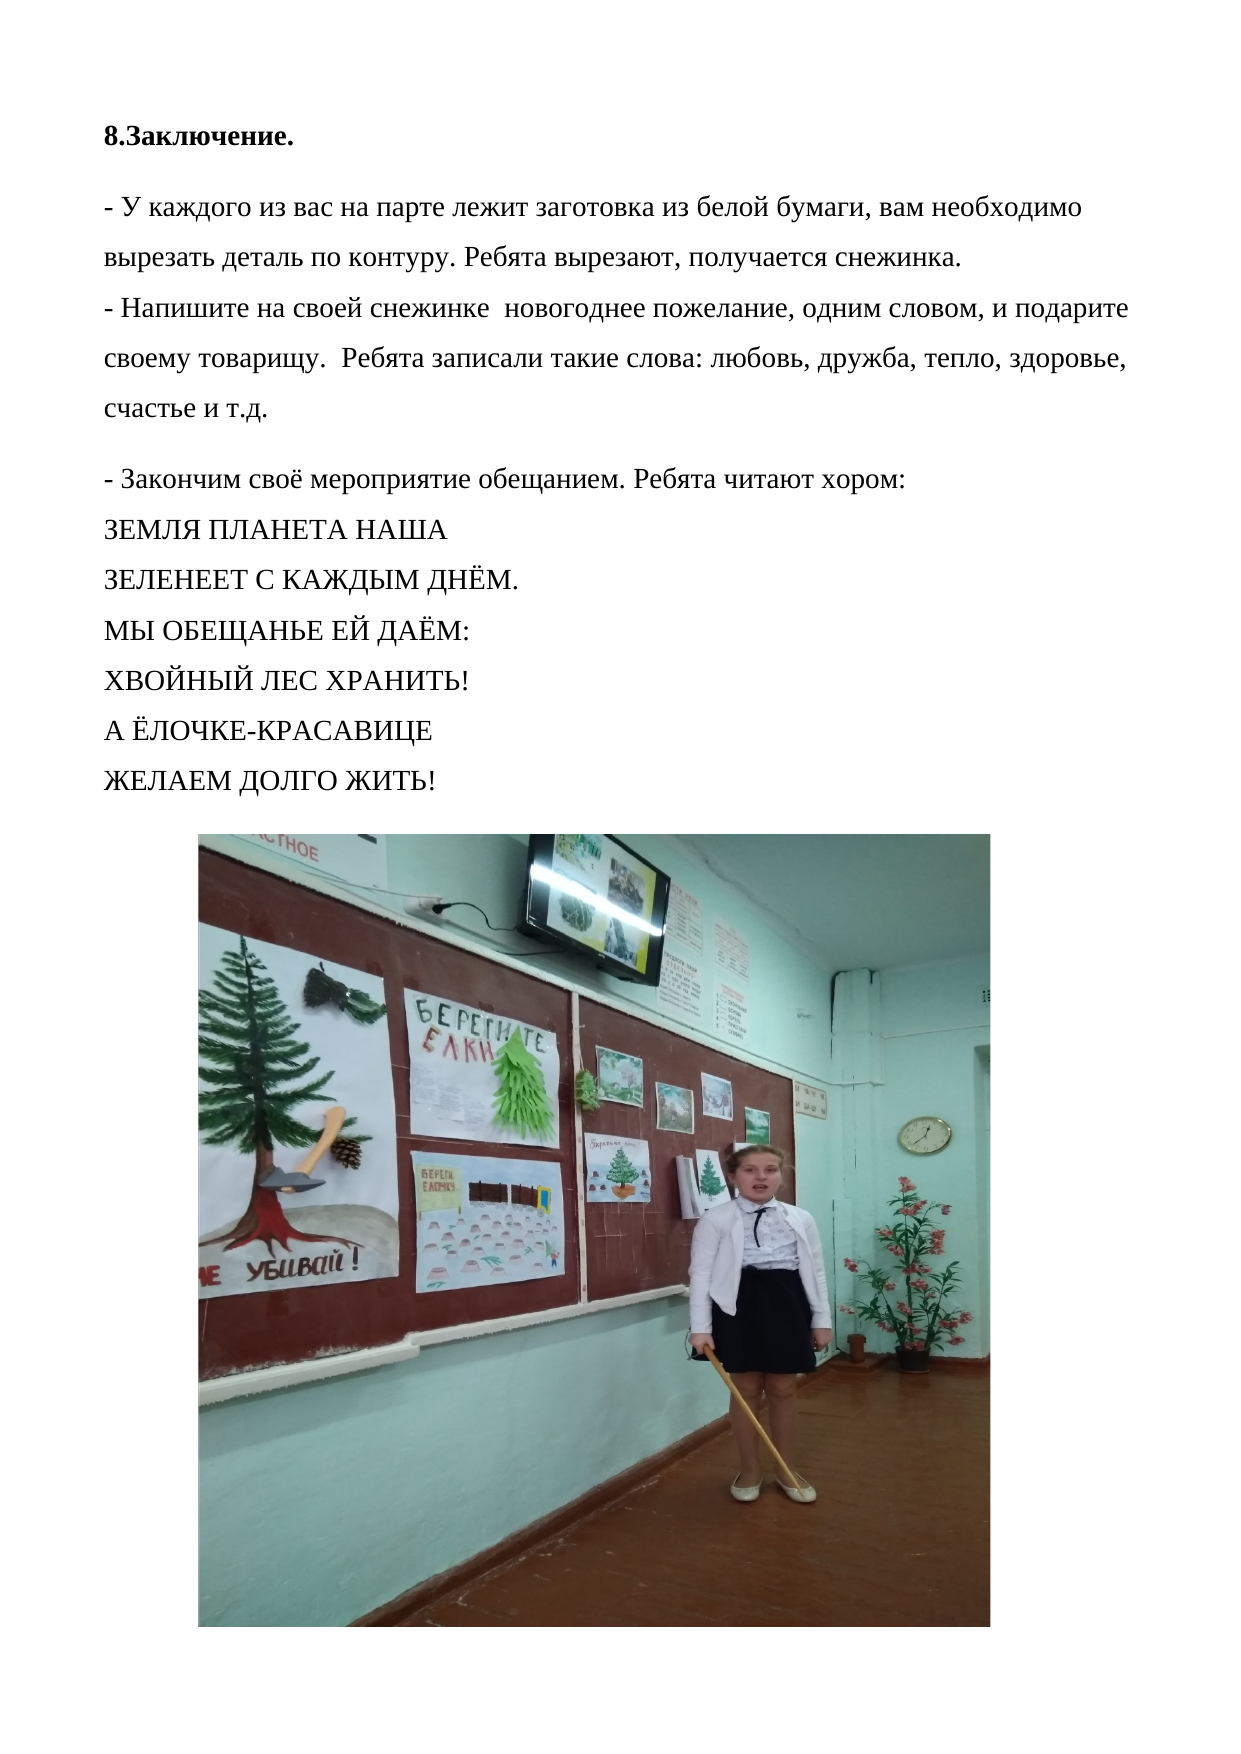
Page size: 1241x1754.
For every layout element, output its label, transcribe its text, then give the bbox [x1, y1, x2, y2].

text ЗЕМЛЯ ПЛАНЕТА НАША [103, 512, 1152, 546]
text ЗЕЛЕНЕЕТ С КАЖДЫМ ДНЁМ. [103, 562, 1152, 596]
text 8.Заключение. [103, 118, 1152, 152]
text - Напишите на своей снежинке новогоднее пожелание, одним словом, и подарите своему товарищу. Ребята записали такие слова: любовь, дружба, тепло, здоровье, счастье и т.д. [103, 290, 1152, 424]
text - У каждого из вас на парте лежит заготовка из белой бумаги, вам необходимо вырезать деталь по контуру. Ребята вырезают, получается снежинка. [103, 189, 1152, 273]
text - Закончим своё мероприятие обещанием. Ребята читают хором: [103, 462, 1152, 495]
text А ЁЛОЧКЕ-КРАСАВИЦЕ [103, 713, 1152, 747]
text ХВОЙНЫЙ ЛЕС ХРАНИТЬ! [103, 663, 1152, 696]
text ЖЕЛАЕМ ДОЛГО ЖИТЬ! [103, 763, 1152, 797]
picture [198, 834, 991, 1627]
text МЫ ОБЕЩАНЬЕ ЕЙ ДАЁМ: [103, 613, 1152, 646]
